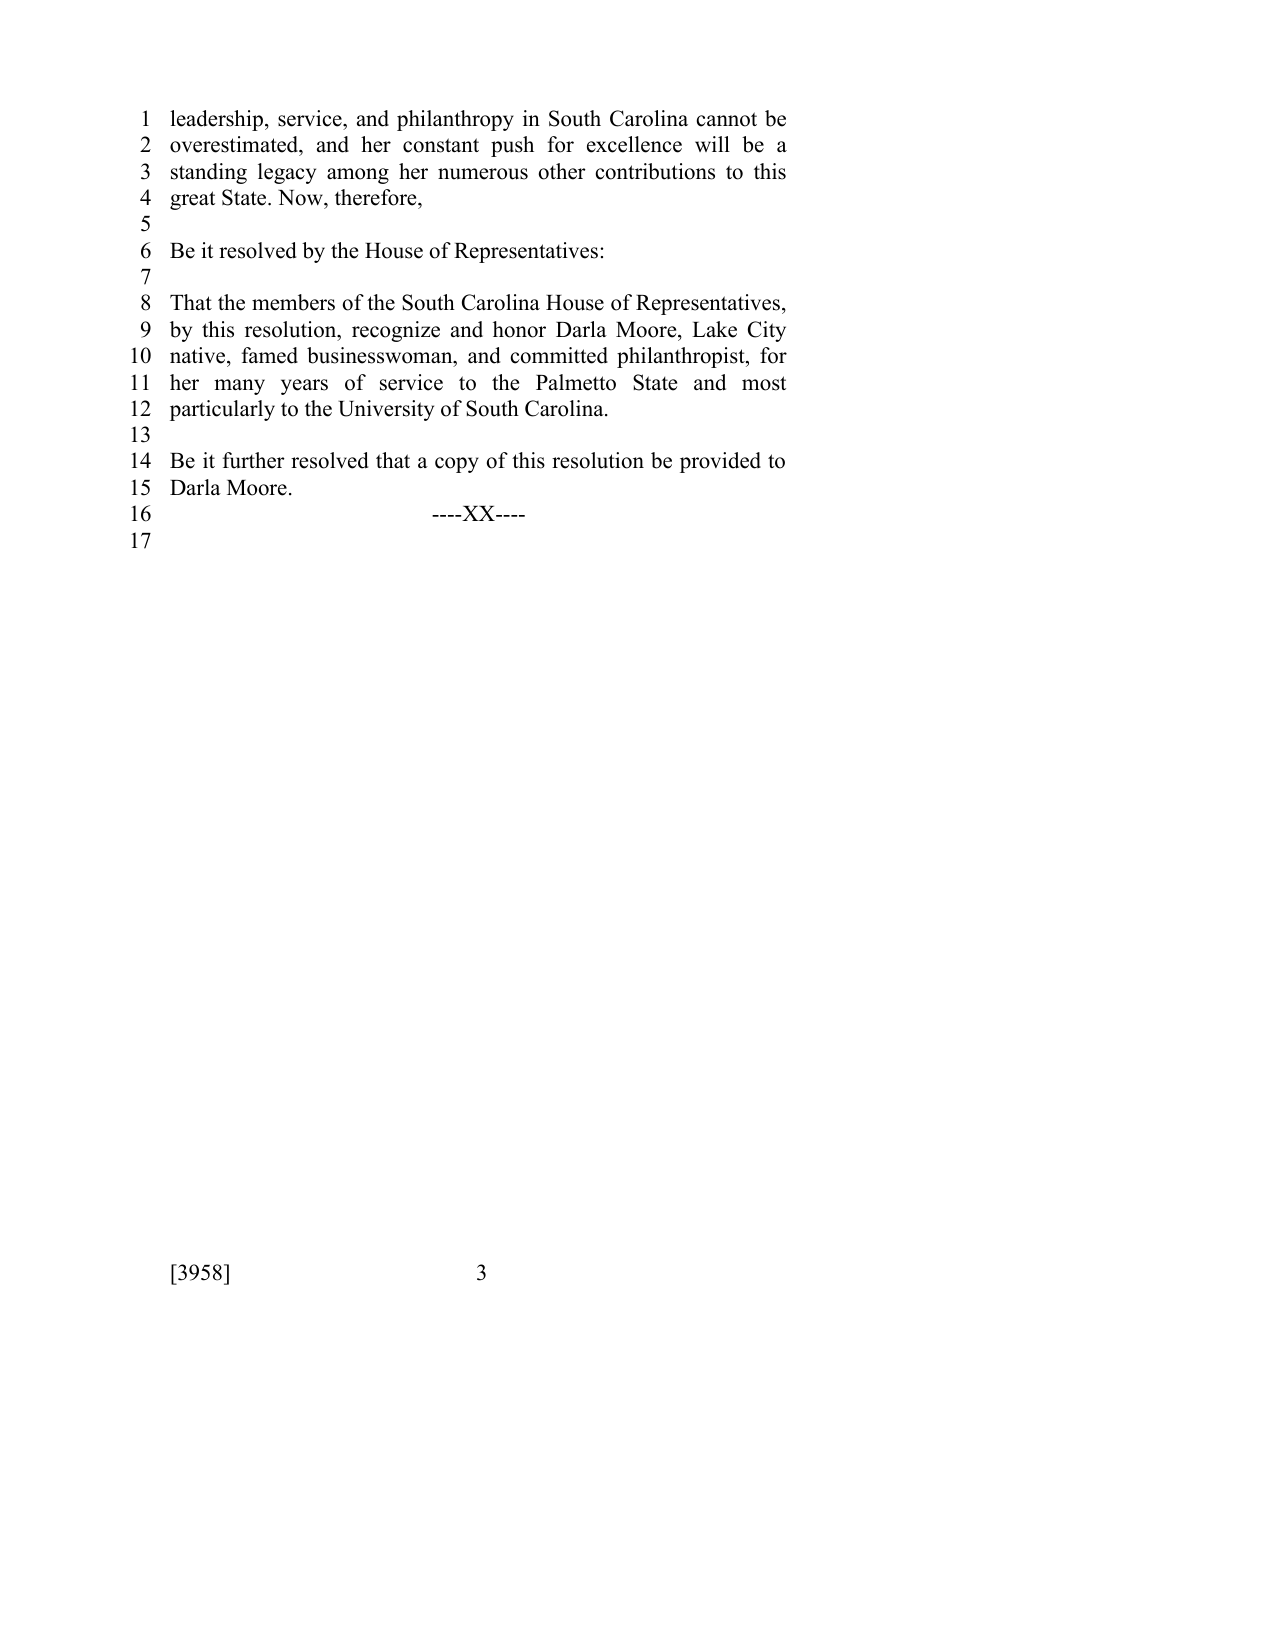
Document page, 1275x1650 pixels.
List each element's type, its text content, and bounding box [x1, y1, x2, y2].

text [169, 105, 787, 210]
text ----XX---- [169, 500, 787, 527]
text Be it further resolved that a copy of this resolution be provided to Darla Moore. [169, 448, 787, 500]
text Be it resolved by the House of Representatives: [169, 237, 787, 263]
text That the members of the South Carolina House of Representatives, by this resolution, recognize and honor Darla Moore, Lake City native, famed businesswoman, and committed philanthropist, for her many years of service to the Palmetto State and most particularly to the University of South Carolina. [169, 289, 787, 421]
